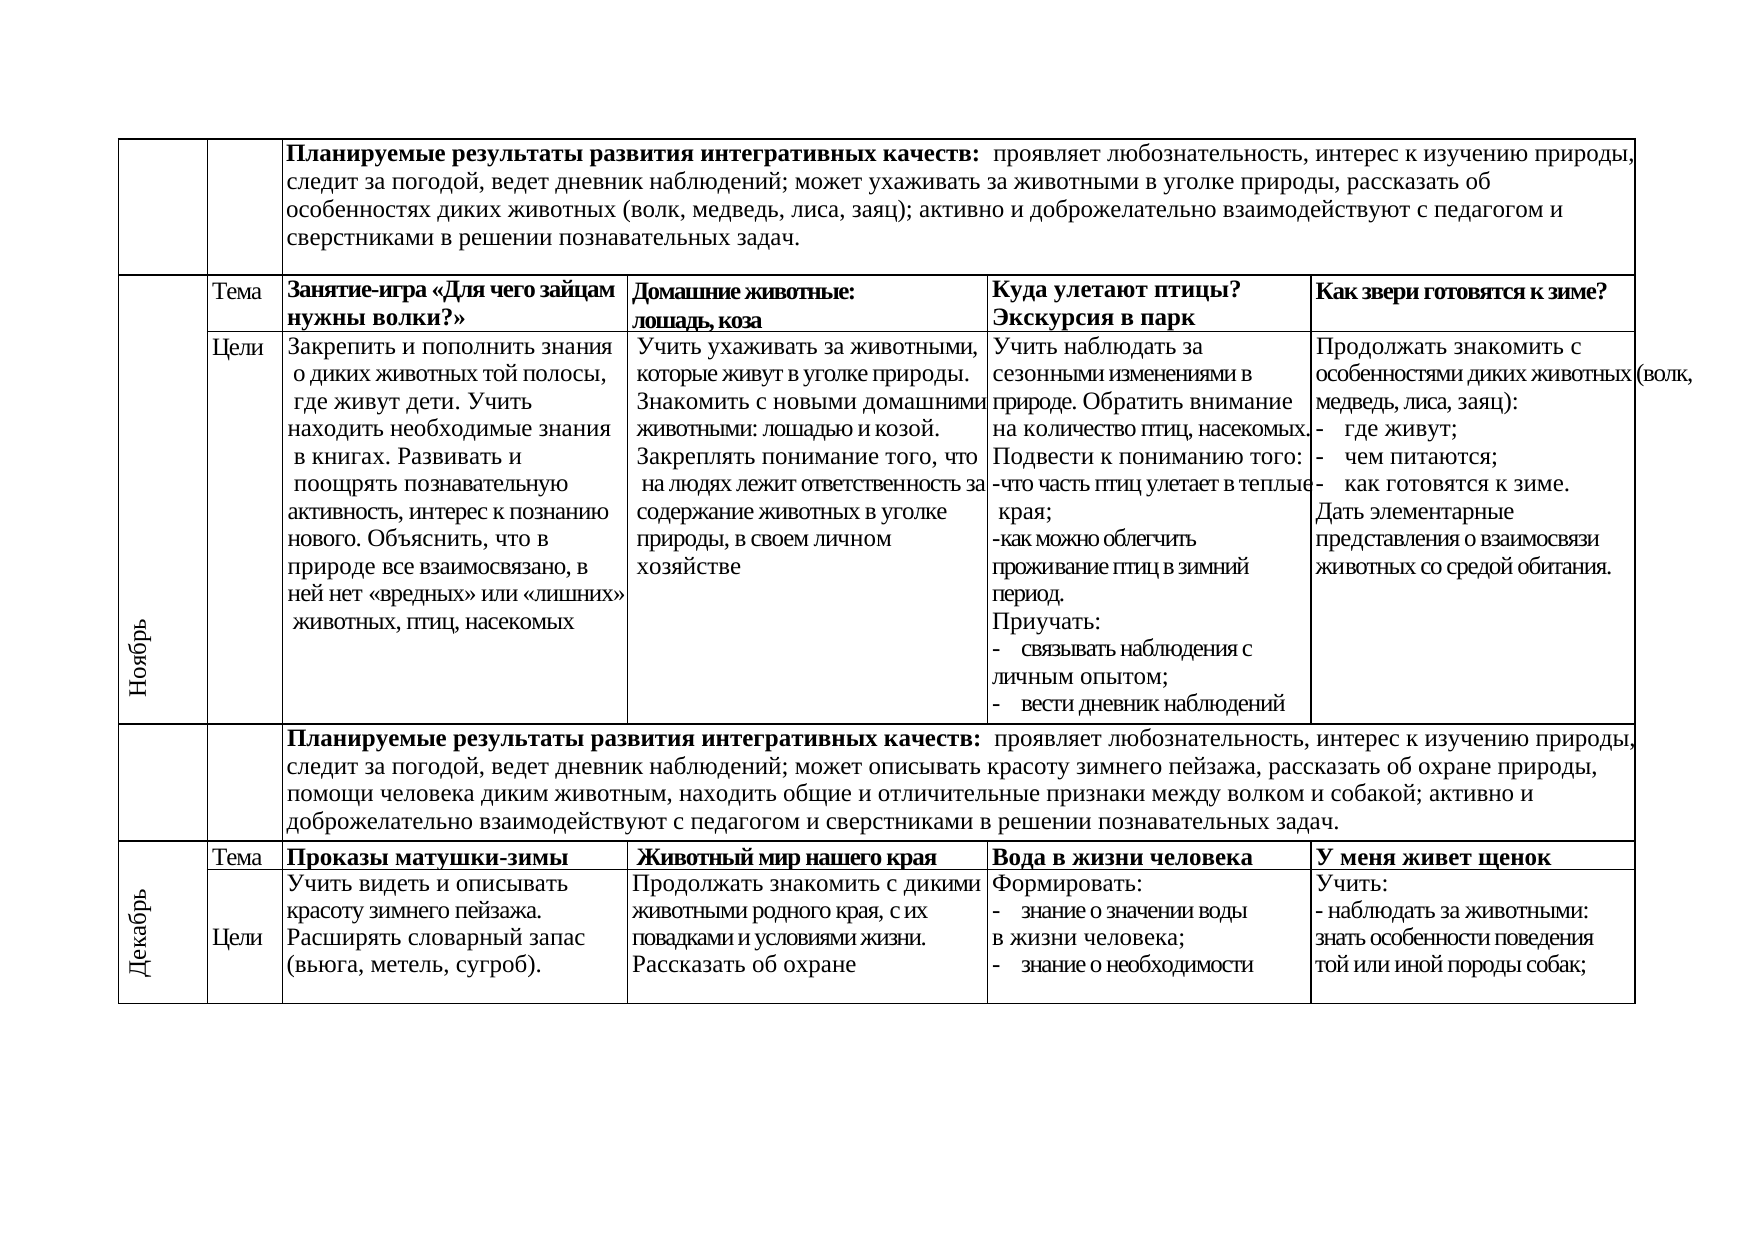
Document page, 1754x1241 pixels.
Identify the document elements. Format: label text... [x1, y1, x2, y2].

table_header Планируемые результаты развития интегративных качеств: проявляет любознательность, интерес к изучению природы, следит за погодой, ведет дневник наблюдений; может ухаживать за животными в уголке природы, рассказать об особенностях диких животных (волк, медведь, лиса, заяц); активно и доброжелательно взаимодействуют с педагогом и сверстниками в решении познавательных задач. [283, 140, 1634, 274]
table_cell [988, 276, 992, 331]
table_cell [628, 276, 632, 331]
table_cell Декабрь [119, 842, 207, 1003]
table_cell Учить: - наблюдать за животными: знать особенности поведения той или иной породы собак; [1312, 870, 1634, 1003]
table_cell [208, 725, 282, 840]
table_header [208, 140, 282, 274]
table_header [119, 140, 207, 274]
table_cell [119, 725, 207, 840]
table_cell Как звери готовятся к зиме? [1312, 276, 1634, 331]
table_cell Продолжать знакомить с особенностями диких животных (волк, медведь, лиса, заяц): - где живут; - чем питаются; - как готовятся к зиме. Дать элементарные представления о взаимосвязи животных со средой обитания. [1312, 332, 1634, 723]
table_cell Закрепить и пополнить знания о диких животных той полосы, где живут дети. Учить находить необходимые знания в книгах. Развивать и поощрять познавательную активность, интерес к познанию нового. Объяснить, что в природе все взаимосвязано, в ней нет «вредных» или «лишних» животных, птиц, насекомых [283, 332, 627, 723]
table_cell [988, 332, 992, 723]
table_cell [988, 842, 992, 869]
table_cell Формировать: - знание о значении воды в жизни человека; - знание о необходимости [988, 870, 1310, 1003]
table_cell Планируемые результаты развития интегративных качеств: проявляет любознательность, интерес к изучению природы, следит за погодой, ведет дневник наблюдений; может описывать красоту зимнего пейзажа, рассказать об охране природы, помощи человека диким животным, находить общие и отличительные признаки между волком и собакой; активно и доброжелательно взаимодействуют с педагогом и сверстниками в решении познавательных задач. [283, 725, 1634, 840]
table_cell Цели [208, 870, 282, 1003]
table_cell Учить ухаживать за животными, которые живут в уголке природы. Знакомить с новыми домашними животными: лошадью и козой. Закреплять понимание того, что на людях лежит ответственность за содержание животных в уголке природы, в своем личном хозяйстве [628, 332, 987, 723]
table_cell Тема [208, 276, 282, 331]
table_cell Ноябрь [119, 276, 207, 723]
table_cell Цели [208, 332, 282, 723]
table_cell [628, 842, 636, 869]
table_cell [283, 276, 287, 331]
table_cell Учить видеть и описывать красоту зимнего пейзажа. Расширять словарный запас (вьюга, метель, сугроб). [283, 870, 627, 1003]
table_cell Продолжать знакомить с дикими животными родного края, с их повадками и условиями жизни. Рассказать об охране [628, 870, 987, 1003]
